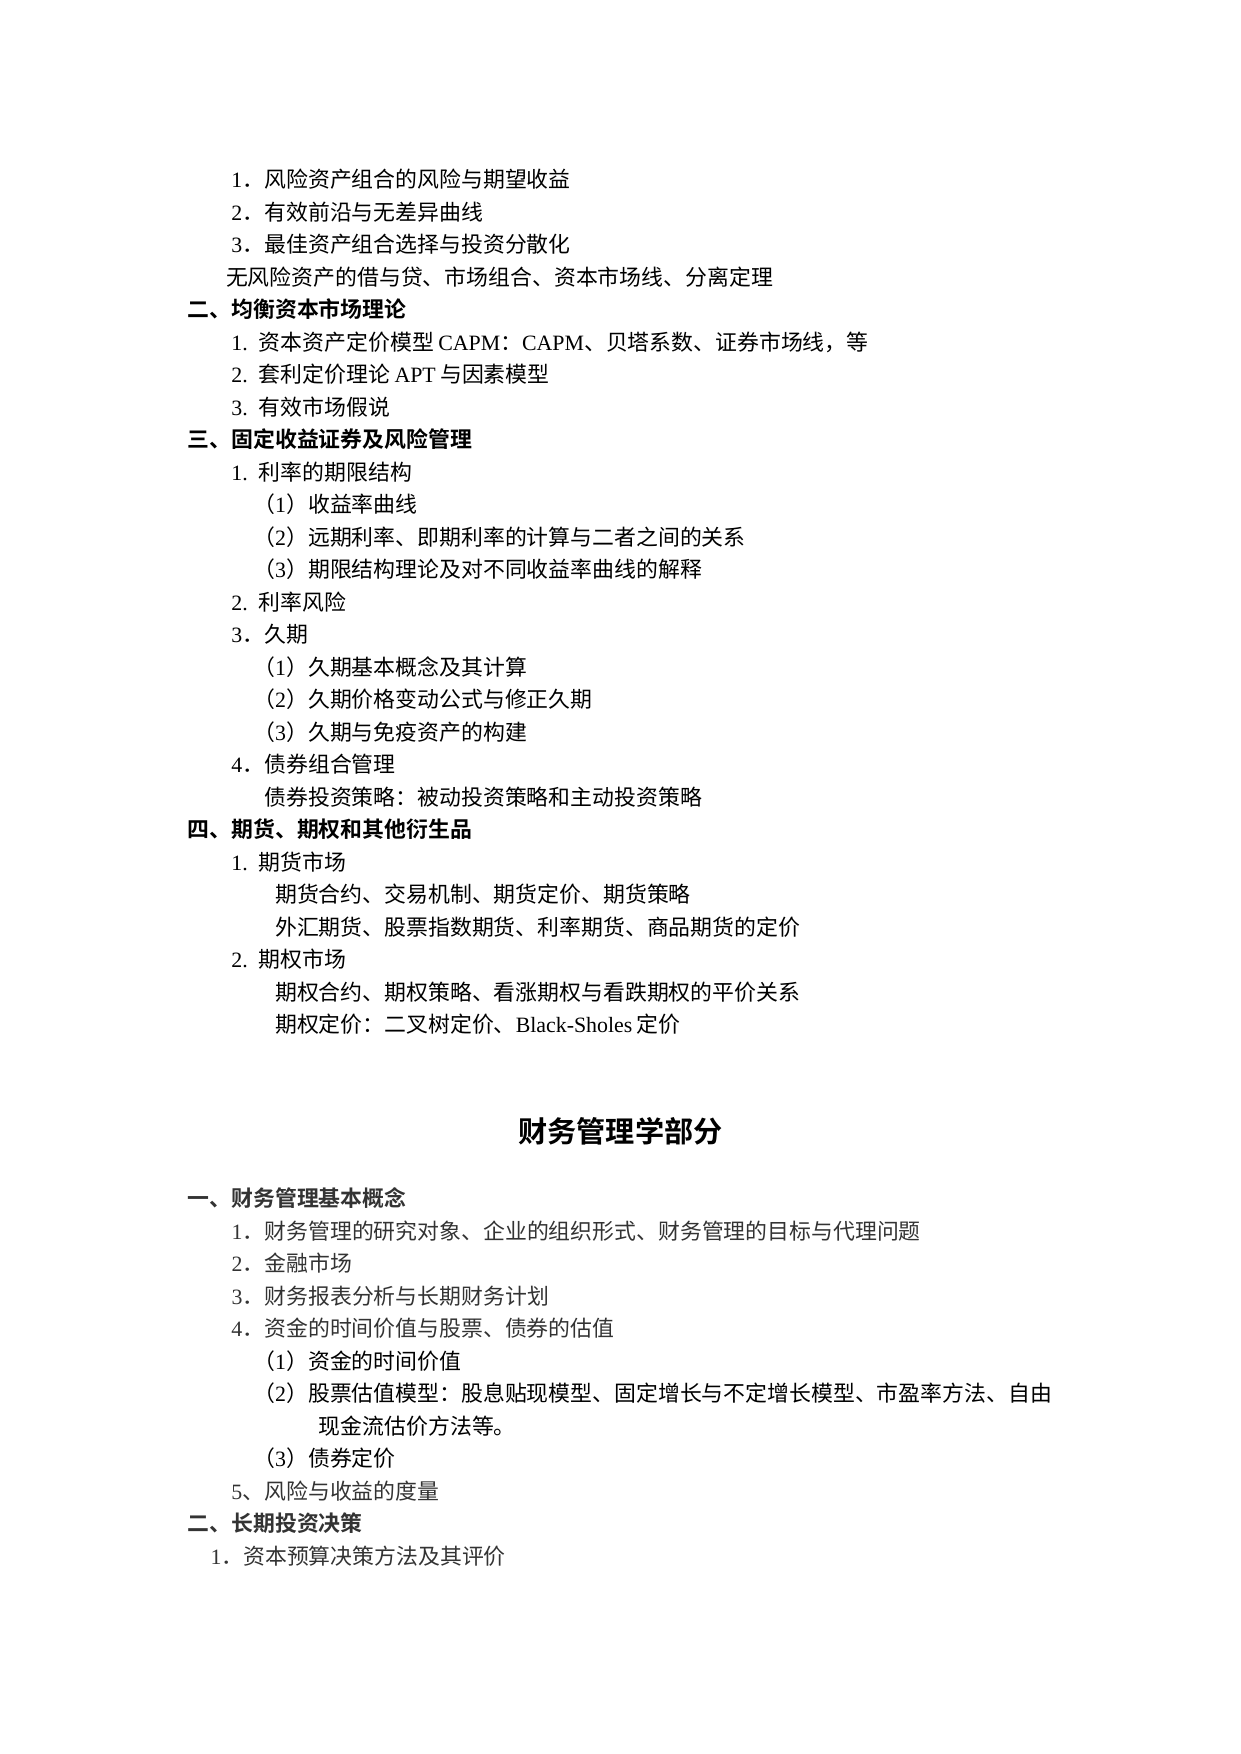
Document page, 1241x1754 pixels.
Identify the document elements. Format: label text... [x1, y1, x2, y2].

text 期货合约、交易机制、期货定价、期货策略 [231, 877, 1053, 909]
text 3. 有效市场假说 [187, 389, 1053, 422]
text （1）收益率曲线 [187, 487, 1053, 519]
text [187, 1506, 1053, 1571]
text 4．资金的时间价值与股票、债券的估值 [187, 1311, 1053, 1343]
text 1. 利率的期限结构 [187, 454, 1053, 487]
text 2. 利率风险 [187, 584, 1053, 617]
text 2. 期权市场 [231, 942, 1053, 974]
text 2．有效前沿与无差异曲线 [187, 194, 1053, 227]
text 债券投资策略：被动投资策略和主动投资策略 [187, 779, 1053, 812]
text 1. 期货市场 [231, 844, 1053, 877]
text （1）资金的时间价值 [187, 1343, 1053, 1376]
text 3．久期 [187, 617, 1053, 649]
text 1．风险资产组合的风险与期望收益 [187, 162, 1053, 194]
subtitle 财务管理学部分 [187, 1097, 1053, 1162]
text 四、期货、期权和其他衍生品 [187, 812, 1053, 844]
text （2）久期价格变动公式与修正久期 [187, 682, 1053, 714]
text 2. 套利定价理论APT与因素模型 [187, 357, 1053, 389]
text （1）久期基本概念及其计算 [187, 649, 1053, 682]
text （3）久期与免疫资产的构建 [187, 714, 1053, 747]
text 无风险资产的借与贷、市场组合、资本市场线、分离定理 [187, 259, 1053, 292]
text （2）股票估值模型：股息贴现模型、固定增长与不定增长模型、市盈率方法、自由现金流估价方法等。 [253, 1376, 1053, 1441]
text 3．最佳资产组合选择与投资分散化 [187, 227, 1053, 259]
text 1. 资本资产定价模型CAPM：CAPM、贝塔系数、证券市场线，等 [187, 324, 1053, 357]
text 期权合约、期权策略、看涨期权与看跌期权的平价关系 [231, 974, 1053, 1007]
text 二、均衡资本市场理论 [187, 292, 1053, 324]
text 4．债券组合管理 [187, 747, 1053, 779]
text （3）债券定价 [253, 1441, 1053, 1473]
text （2）远期利率、即期利率的计算与二者之间的关系 [187, 519, 1053, 552]
text 一、财务管理基本概念 1．财务管理的研究对象、企业的组织形式、财务管理的目标与代理问题 2．金融市场 3．财务报表分析与长期财务计划 [187, 1181, 1053, 1311]
text 期权定价：二叉树定价、Black-Sholes定价 [231, 1007, 1053, 1039]
text 三、固定收益证券及风险管理 [187, 422, 1053, 454]
text 外汇期货、股票指数期货、利率期货、商品期货的定价 [231, 909, 1053, 942]
text 5、风险与收益的度量 [187, 1473, 1053, 1506]
text （3）期限结构理论及对不同收益率曲线的解释 [187, 552, 1053, 584]
